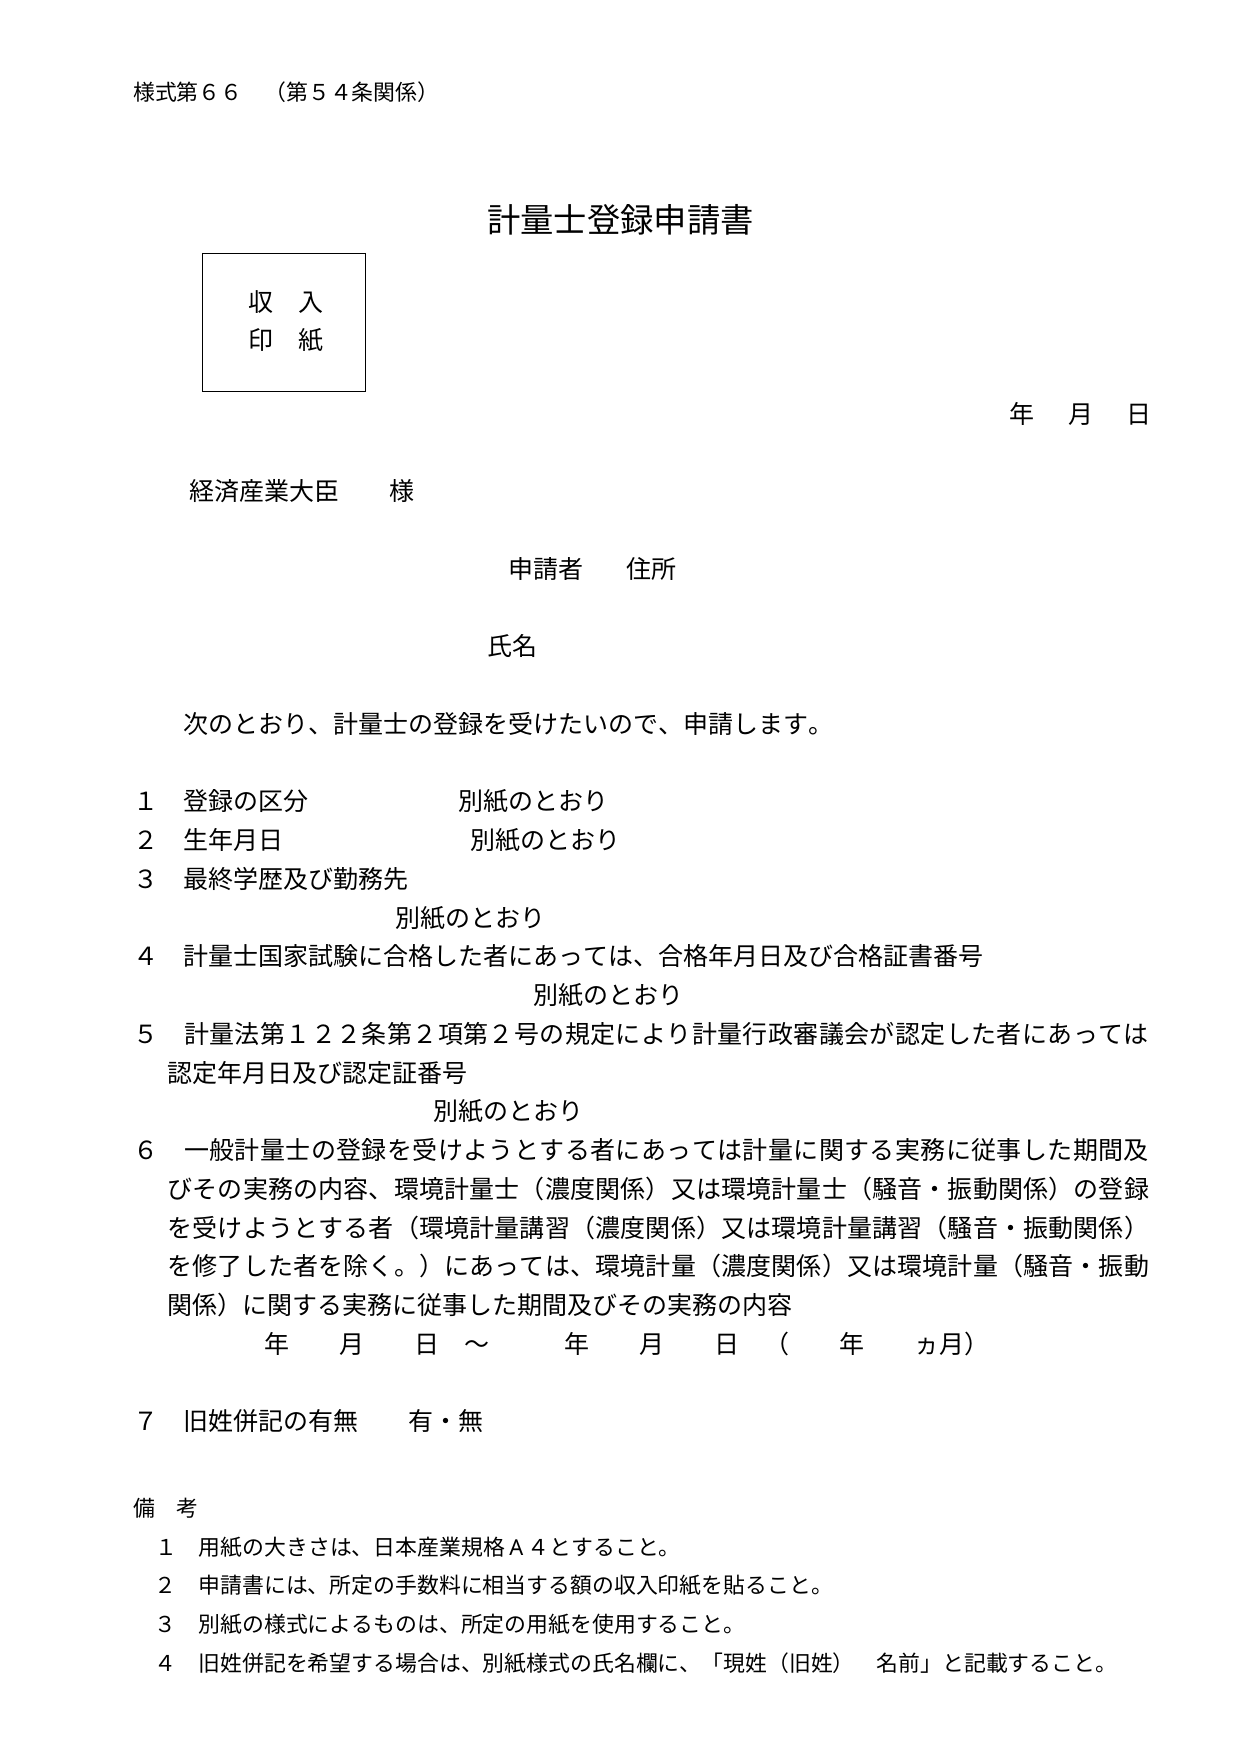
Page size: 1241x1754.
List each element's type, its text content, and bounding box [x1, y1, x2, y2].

text 別紙のとおり [89, 1090, 1152, 1128]
text 年 月 日 [89, 392, 1152, 431]
text 氏名 [89, 625, 1152, 663]
text 申請者 住所 [89, 547, 1152, 586]
text ３ 最終学歴及び勤務先 [89, 857, 1152, 896]
text ４ 計量士国家試験に合格した者にあっては、合格年月日及び合格証書番号 [89, 935, 1152, 973]
text 別紙のとおり [89, 896, 1152, 935]
text ６ 一般計量士の登録を受けようとする者にあっては計量に関する実務に従事した期間及びその実務の内容、環境計量士（濃度関係）又は環境計量士（騒音・振動関係）の登録を受けようとする者（環境計量講習（濃度関係）又は環境計量講習（騒音・振動関係）を修了した者を除く。）にあっては、環境計量（濃度関係）又は環境計量（騒音・振動関係）に関する実務に従事した期間及びその実務の内容 [133, 1128, 1152, 1322]
text 別紙のとおり [89, 973, 1152, 1012]
text ７ 旧姓併記の有無 有・無 [89, 1400, 1152, 1438]
text ５ 計量法第１２２条第２項第２号の規定により計量行政審議会が認定した者にあっては、認定年月日及び認定証番号 [133, 1012, 1152, 1090]
text ２ 生年月日 別紙のとおり [89, 818, 1152, 857]
text １ 登録の区分 別紙のとおり [89, 780, 1152, 818]
text 経済産業大臣 様 [89, 470, 1152, 508]
table_header 収 入 印 紙 [203, 254, 365, 391]
text 年 月 日 ～ 年 月 日 （ 年 ヵ月） [89, 1322, 1152, 1361]
text 次のとおり、計量士の登録を受けたいので、申請します。 [89, 702, 1152, 741]
text 計量士登録申請書 [89, 202, 1152, 240]
